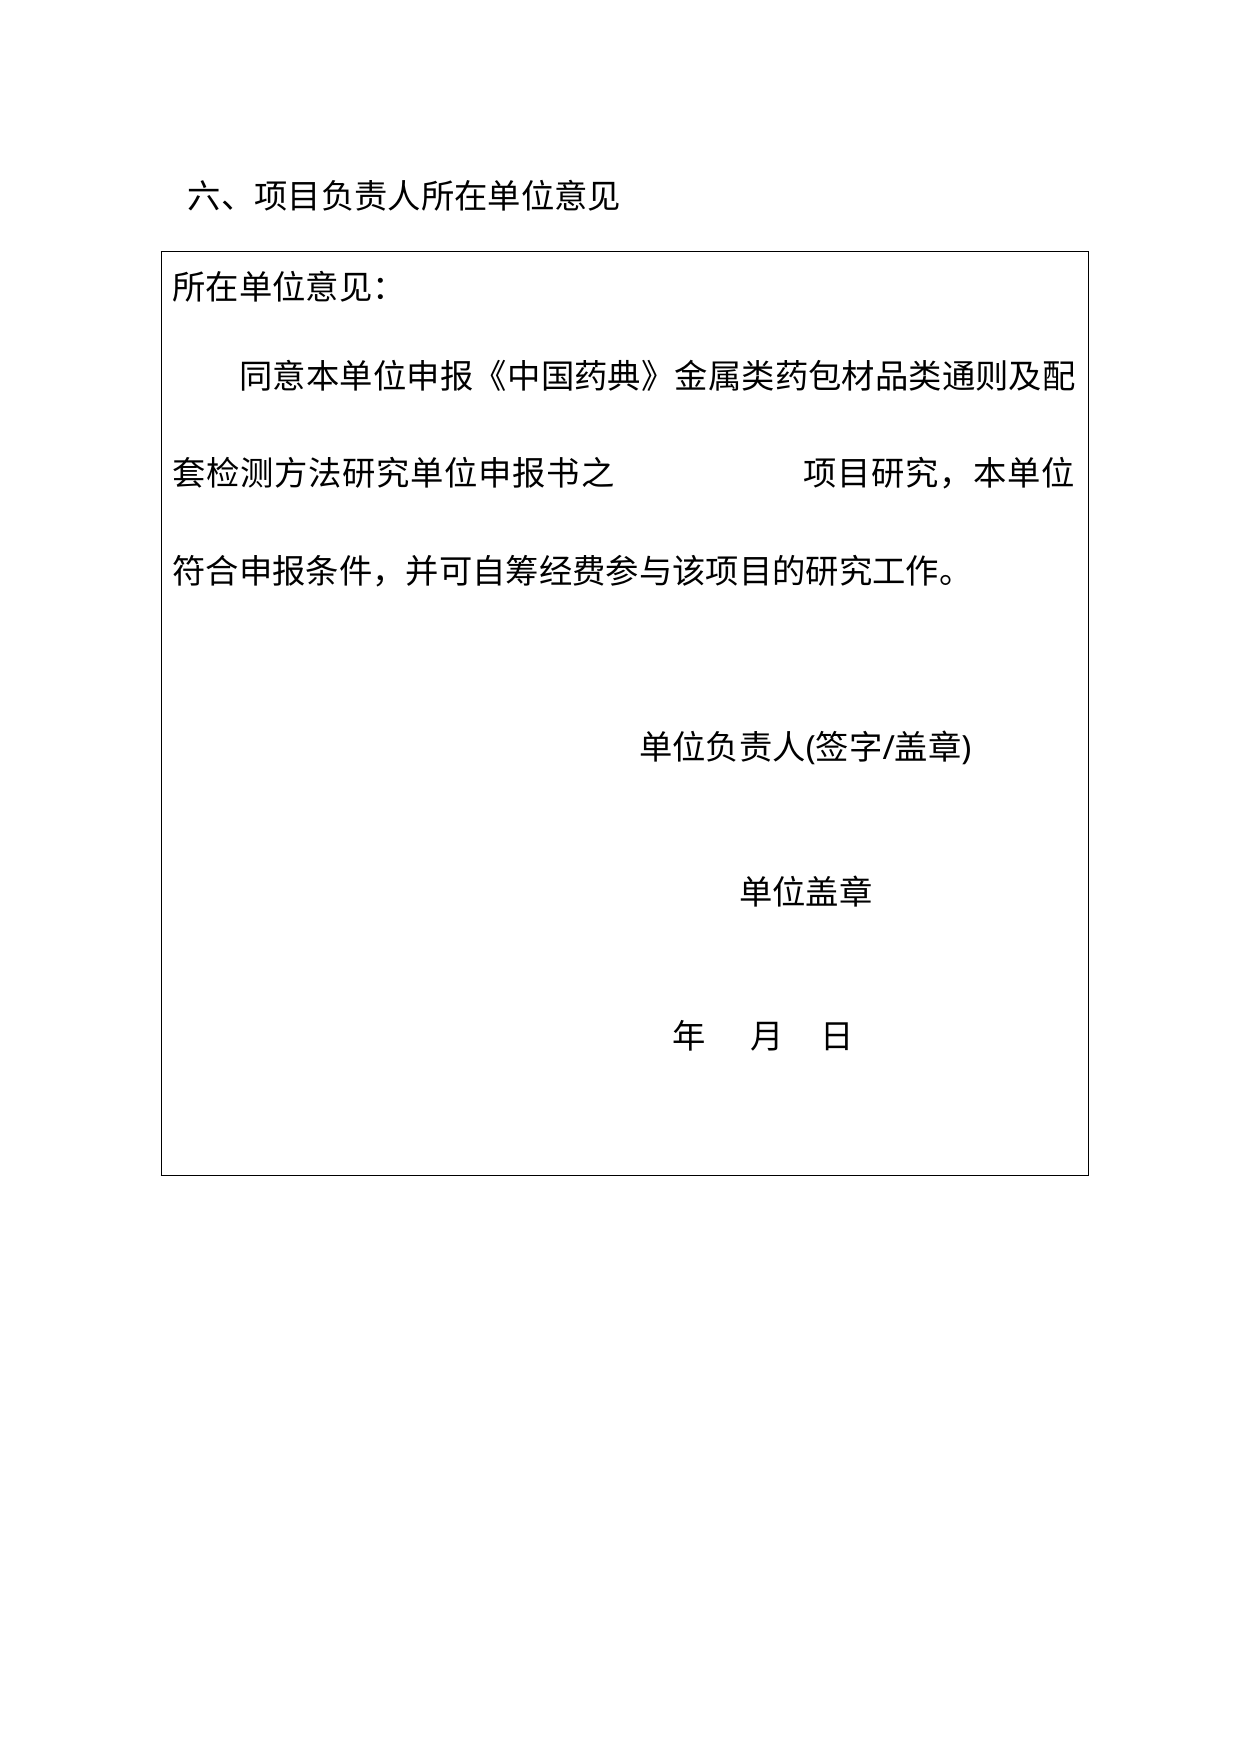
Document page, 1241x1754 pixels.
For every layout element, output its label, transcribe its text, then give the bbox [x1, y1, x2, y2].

table_header 所在单位意见： 同意本单位申报《中国药典》金属类药包材品类通则及配套检测方法研究单位申报书之 项目研究，本单位符合申报条件，并可自筹经费参与该项目的研究工作。 单位负责人(签字/盖章) 单位盖章 年 月 日 [162, 252, 1088, 1175]
text 六、项目负责人所在单位意见 [187, 162, 1053, 227]
